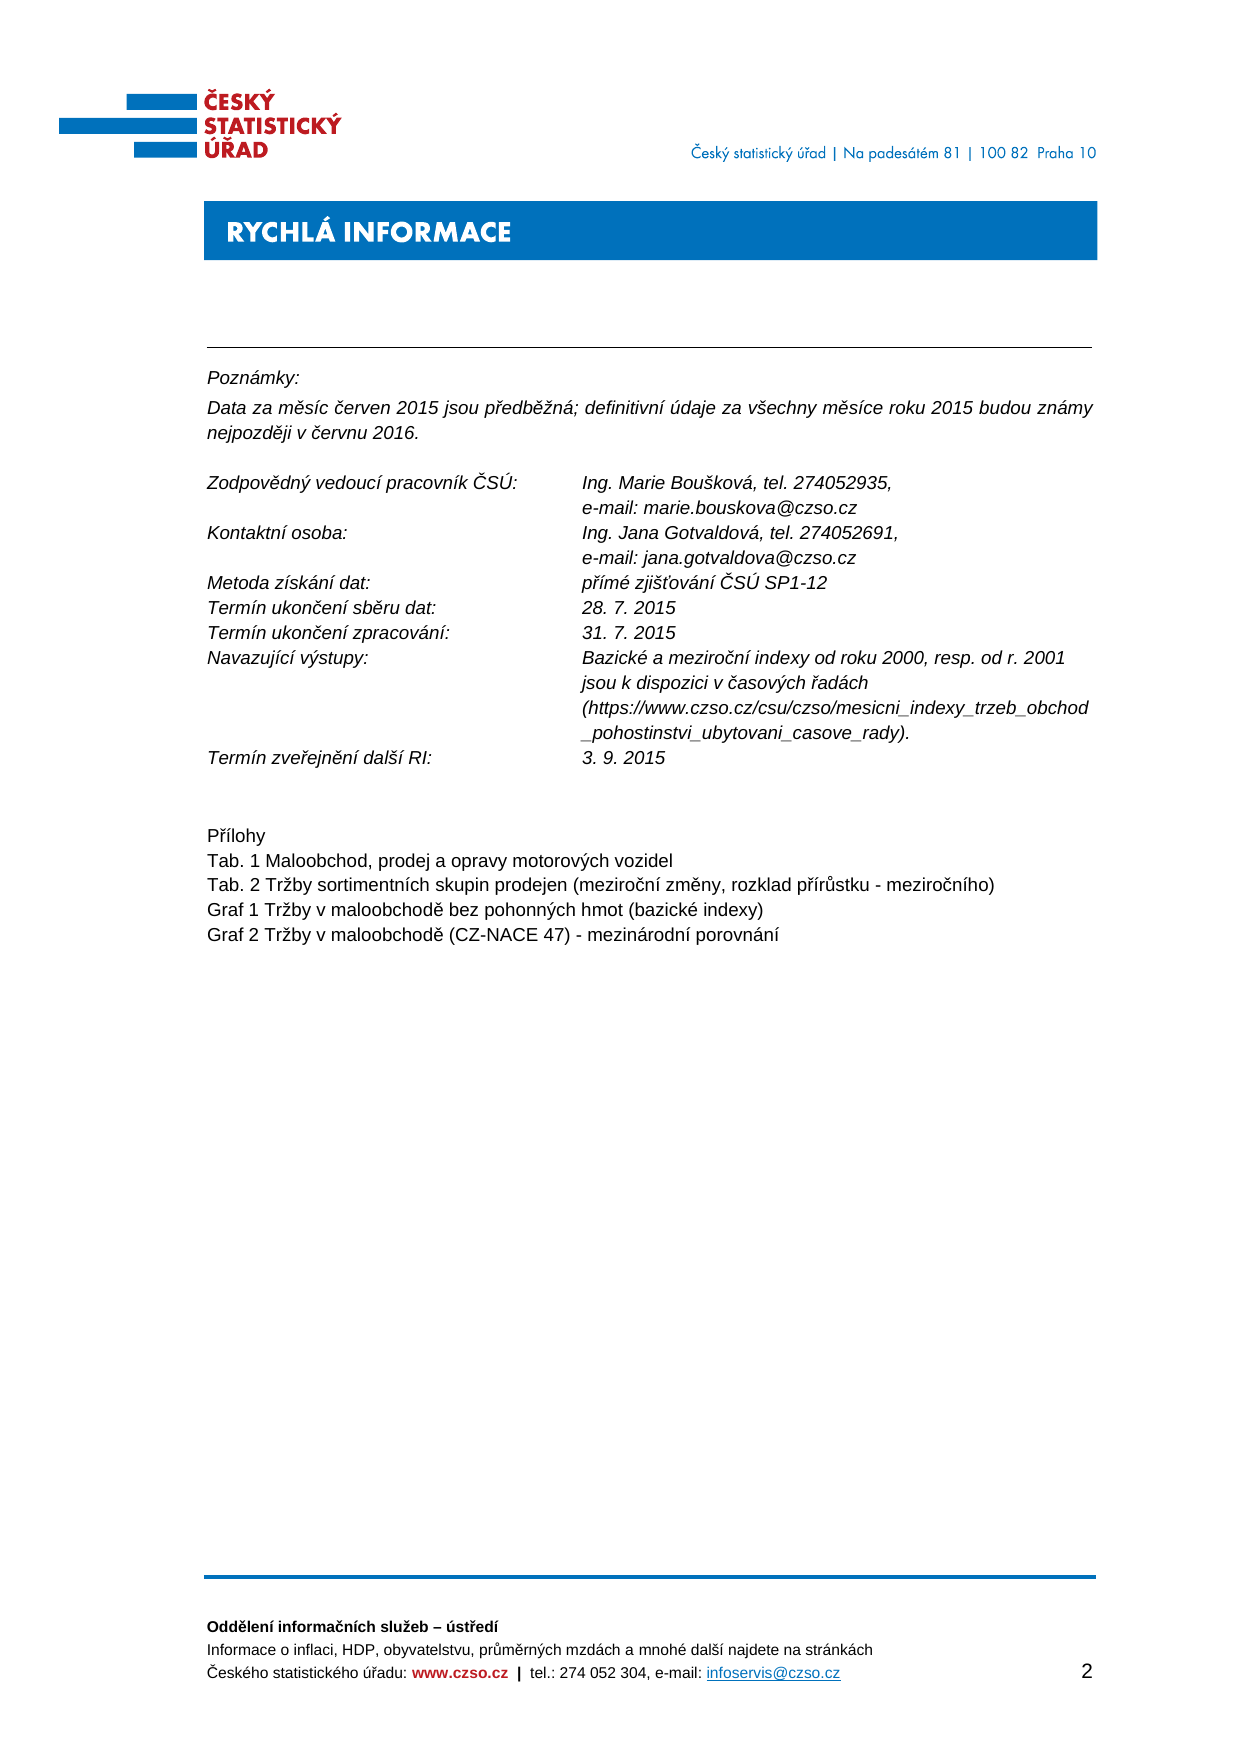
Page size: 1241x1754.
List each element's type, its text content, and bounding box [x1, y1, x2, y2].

text Termín ukončení sběru dat: 28. 7. 2015 [207, 595, 1092, 620]
text Tab. 2 Tržby sortimentních skupin prodejen (meziroční změny, rozklad přírůstku - meziročního) [207, 874, 1092, 896]
text Tab. 1 Maloobchod, prodej a opravy motorových vozidel [207, 849, 1092, 871]
text Zodpovědný vedoucí pracovník ČSÚ: Ing. Marie Boušková, tel. 274052935, [207, 470, 1092, 495]
text e-mail: marie.bouskova@czso.cz [207, 495, 1092, 520]
text Navazující výstupy: Bazické a meziroční indexy od roku 2000, resp. od r. 2001 jsou k dispozici v časových řadách (https://www.czso.cz/csu/czso/mesicni_indexy_trzeb_obchod_pohostinstvi_ubytovani_casove_rady). [207, 645, 1092, 745]
text e-mail: jana.gotvaldova@czso.cz [207, 545, 1092, 570]
text Metoda získání dat: přímé zjišťování ČSÚ SP1-12 [207, 570, 1092, 595]
text Data za měsíc červen 2015 jsou předběžná; definitivní údaje za všechny měsíce roku 2015 budou známy nejpozději v červnu 2016. [207, 375, 1092, 445]
text Přílohy [207, 825, 1092, 846]
text Kontaktní osoba: Ing. Jana Gotvaldová, tel. 274052691, [207, 520, 1092, 545]
text Graf 2 Tržby v maloobchodě (CZ-NACE 47) - mezinárodní porovnání [207, 924, 1092, 945]
text Termín ukončení zpracování: 31. 7. 2015 [207, 620, 1092, 645]
text Poznámky: [207, 348, 1092, 375]
text Termín zveřejnění další RI: 3. 9. 2015 [207, 745, 1092, 770]
text Graf 1 Tržby v maloobchodě bez pohonných hmot (bazické indexy) [207, 899, 1092, 921]
